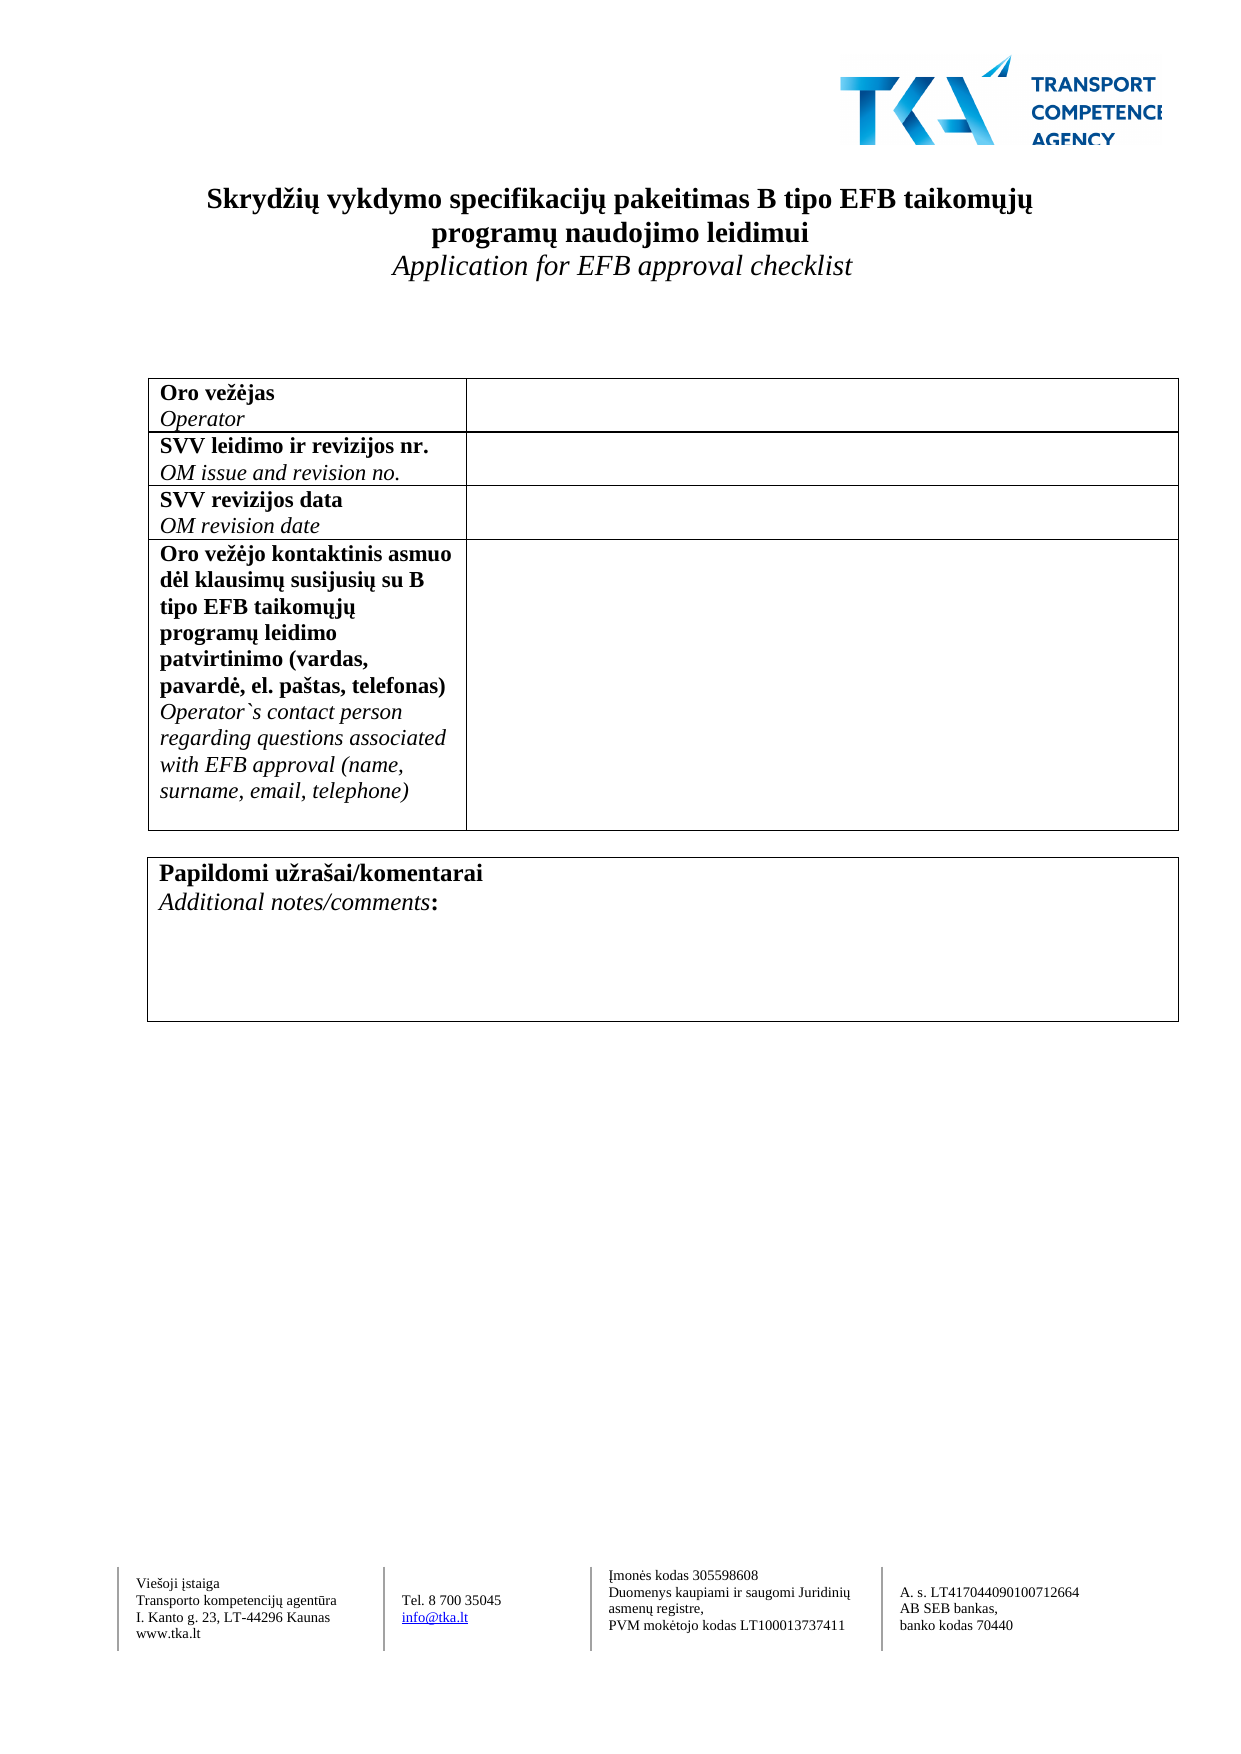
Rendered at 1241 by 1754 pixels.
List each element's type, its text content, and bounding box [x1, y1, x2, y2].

table_header [467, 379, 1178, 431]
table_cell SVV revizijos data OM revision date [149, 486, 466, 539]
table_cell [467, 540, 1178, 830]
table_header Papildomi užrašai/komentarai Additional notes/comments: [148, 858, 1178, 1021]
table_cell Oro vežėjo kontaktinis asmuo dėl klausimų susijusių su B tipo EFB taikomųjų programų leidimo patvirtinimo (vardas, pavardė, el. paštas, telefonas) Operator`s contact person regarding questions associated with EFB approval (name, surname, email, telephone) [149, 540, 466, 830]
text Application for EFB approval checklist [148, 248, 1092, 282]
table_cell [467, 486, 1178, 539]
table_header Oro vežėjas Operator [149, 379, 466, 431]
table_cell SVV leidimo ir revizijos nr. OM issue and revision no. [149, 433, 466, 485]
picture [840, 54, 1162, 145]
text Skrydžių vykdymo specifikacijų pakeitimas B tipo EFB taikomųjų programų naudojimo leidimui [148, 181, 1092, 248]
table_cell [467, 433, 1178, 485]
